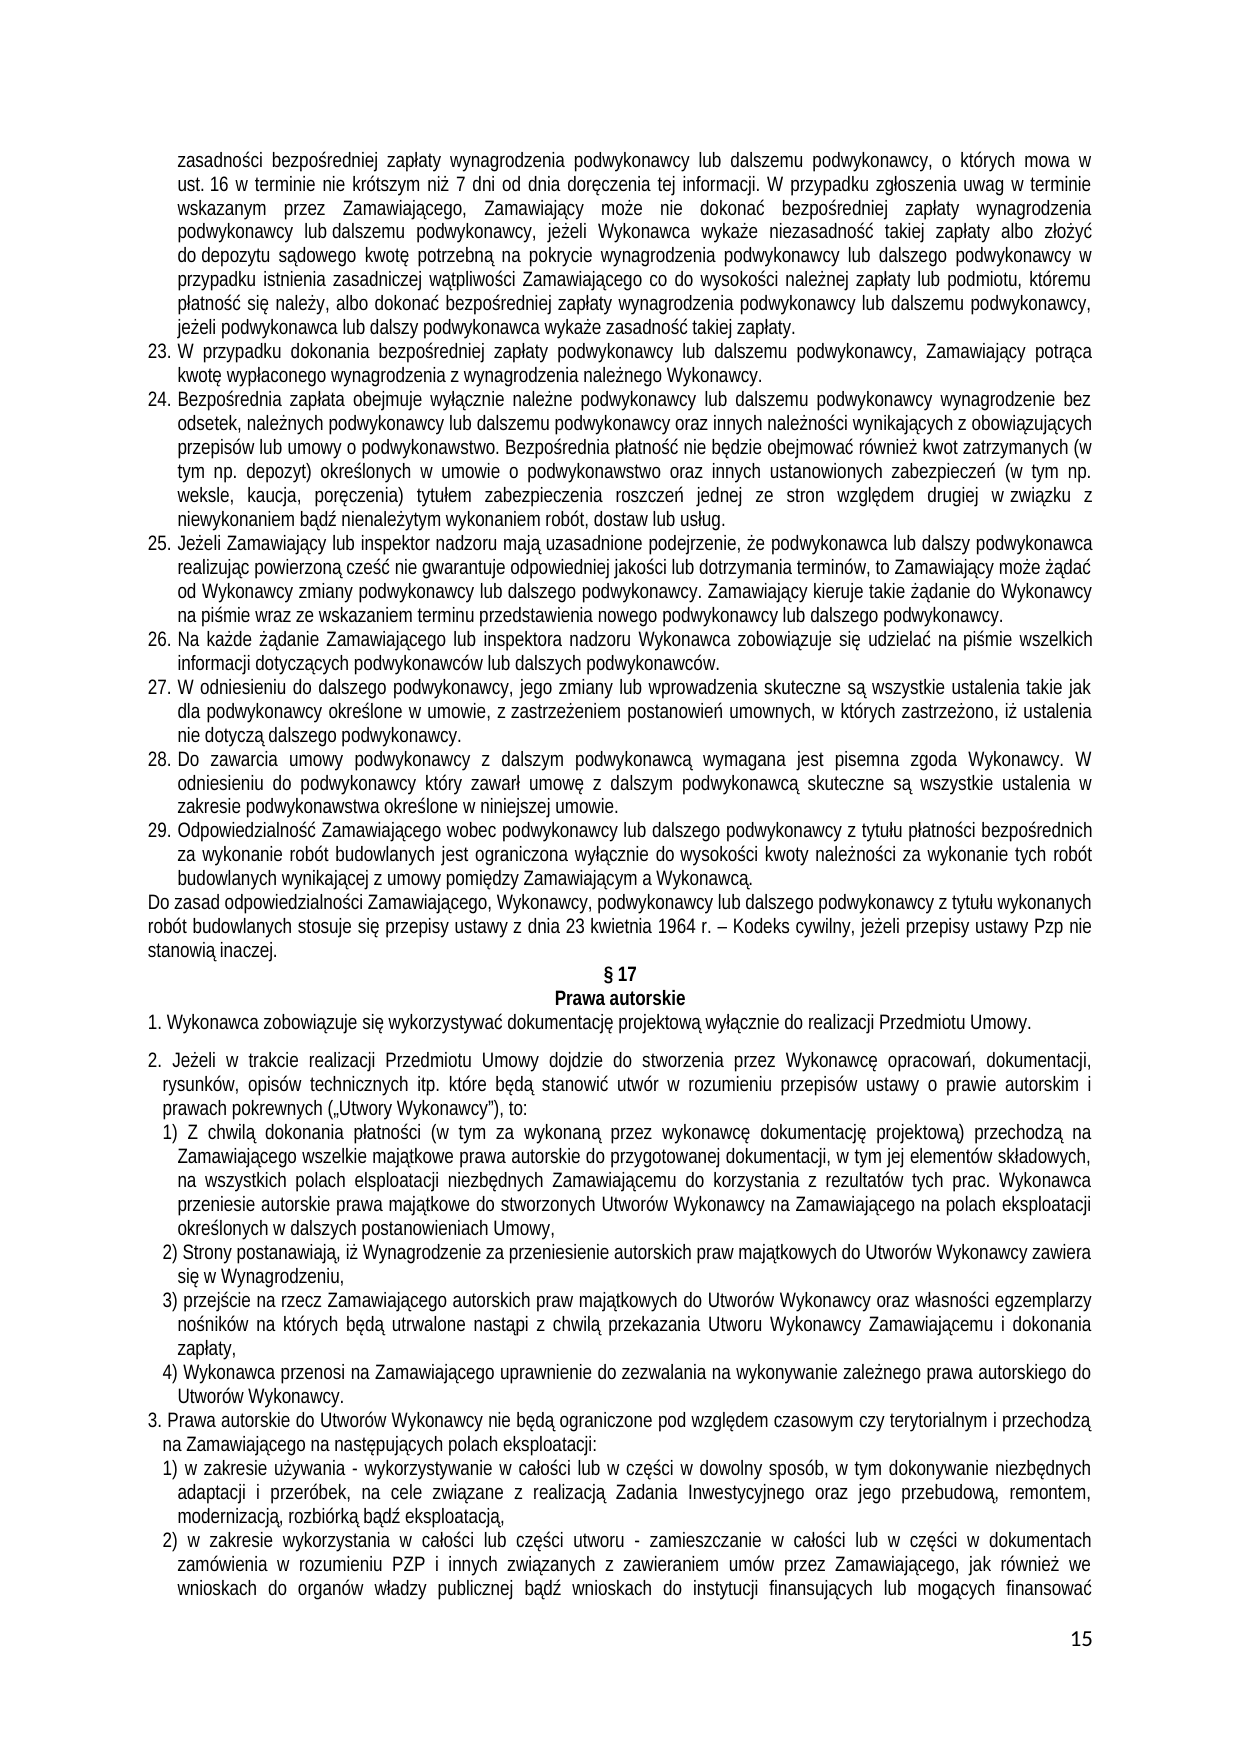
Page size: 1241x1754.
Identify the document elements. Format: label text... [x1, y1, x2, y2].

list W odniesieniu do dalszego podwykonawcy, jego zmiany lub wprowadzenia skuteczne są wszystkie ustalenia takie jak dla podwykonawcy określone w umowie, z zastrzeżeniem postanowień umownych, w których zastrzeżono, iż ustalenia nie dotyczą dalszego podwykonawcy. [148, 675, 1093, 747]
text Prawa autorskie [148, 986, 1093, 1010]
text 4) Wykonawca przenosi na Zamawiającego uprawnienie do zezwalania na wykonywanie zależnego prawa autorskiego do Utworów Wykonawcy. [162, 1360, 1093, 1408]
text 2. Jeżeli w trakcie realizacji Przedmiotu Umowy dojdzie do stworzenia przez Wykonawcę opracowań, dokumentacji, rysunków, opisów technicznych itp. które będą stanowić utwór w rozumieniu przepisów ustawy o prawie autorskim i prawach pokrewnych („Utwory Wykonawcy”), to: [148, 1048, 1093, 1120]
text 1. Wykonawca zobowiązuje się wykorzystywać dokumentację projektową wyłącznie do realizacji Przedmiotu Umowy. [148, 1010, 1093, 1034]
list Odpowiedzialność Zamawiającego wobec podwykonawcy lub dalszego podwykonawcy z tytułu płatności bezpośrednich za wykonanie robót budowlanych jest ograniczona wyłącznie do wysokości kwoty należności za wykonanie tych robót budowlanych wynikającej z umowy pomiędzy Zamawiającym a Wykonawcą. [148, 818, 1093, 890]
list Do zawarcia umowy podwykonawcy z dalszym podwykonawcą wymagana jest pisemna zgoda Wykonawcy. W odniesieniu do podwykonawcy który zawarł umowę z dalszym podwykonawcą skuteczne są wszystkie ustalenia w zakresie podwykonawstwa określone w niniejszej umowie. [148, 747, 1093, 818]
text 1) Z chwilą dokonania płatności (w tym za wykonaną przez wykonawcę dokumentację projektową) przechodzą na Zamawiającego wszelkie majątkowe prawa autorskie do przygotowanej dokumentacji, w tym jej elementów składowych, na wszystkich polach elsploatacji niezbędnych Zamawiającemu do korzystania z rezultatów tych prac. Wykonawca przeniesie autorskie prawa majątkowe do stworzonych Utworów Wykonawcy na Zamawiającego na polach eksploatacji określonych w dalszych postanowieniach Umowy, [162, 1120, 1093, 1240]
text 2) Strony postanawiają, iż Wynagrodzenie za przeniesienie autorskich praw majątkowych do Utworów Wykonawcy zawiera się w Wynagrodzeniu, [162, 1240, 1093, 1288]
text 1) w zakresie używania - wykorzystywanie w całości lub w części w dowolny sposób, w tym dokonywanie niezbędnych adaptacji i przeróbek, na cele związane z realizacją Zadania Inwestycyjnego oraz jego przebudową, remontem, modernizacją, rozbiórką bądź eksploatacją, [162, 1456, 1093, 1528]
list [148, 148, 1093, 339]
text 3) przejście na rzecz Zamawiającego autorskich praw majątkowych do Utworów Wykonawcy oraz własności egzemplarzy nośników na których będą utrwalone nastąpi z chwilą przekazania Utworu Wykonawcy Zamawiającemu i dokonania zapłaty, [162, 1288, 1093, 1360]
list Bezpośrednia zapłata obejmuje wyłącznie należne podwykonawcy lub dalszemu podwykonawcy wynagrodzenie bez odsetek, należnych podwykonawcy lub dalszemu podwykonawcy oraz innych należności wynikających z obowiązujących przepisów lub umowy o podwykonawstwo. Bezpośrednia płatność nie będzie obejmować również kwot zatrzymanych (w tym np. depozyt) określonych w umowie o podwykonawstwo oraz innych ustanowionych zabezpieczeń (w tym np. weksle, kaucja, poręczenia) tytułem zabezpieczenia roszczeń jednej ze stron względem drugiej w związku z niewykonaniem bądź nienależytym wykonaniem robót, dostaw lub usług. [148, 387, 1093, 531]
list Jeżeli Zamawiający lub inspektor nadzoru mają uzasadnione podejrzenie, że podwykonawca lub dalszy podwykonawca realizując powierzoną cześć nie gwarantuje odpowiedniej jakości lub dotrzymania terminów, to Zamawiający może żądać od Wykonawcy zmiany podwykonawcy lub dalszego podwykonawcy. Zamawiający kieruje takie żądanie do Wykonawcy na piśmie wraz ze wskazaniem terminu przedstawienia nowego podwykonawcy lub dalszego podwykonawcy. [148, 531, 1093, 627]
text 3. Prawa autorskie do Utworów Wykonawcy nie będą ograniczone pod względem czasowym czy terytorialnym i przechodzą na Zamawiającego na następujących polach eksploatacji: [148, 1408, 1093, 1456]
text Do zasad odpowiedzialności Zamawiającego, Wykonawcy, podwykonawcy lub dalszego podwykonawcy z tytułu wykonanych robót budowlanych stosuje się przepisy ustawy z dnia 23 kwietnia 1964 r. – Kodeks cywilny, jeżeli przepisy ustawy Pzp nie stanowią inaczej. [148, 890, 1093, 962]
list Na każde żądanie Zamawiającego lub inspektora nadzoru Wykonawca zobowiązuje się udzielać na piśmie wszelkich informacji dotyczących podwykonawców lub dalszych podwykonawców. [148, 627, 1093, 675]
list W przypadku dokonania bezpośredniej zapłaty podwykonawcy lub dalszemu podwykonawcy, Zamawiający potrąca kwotę wypłaconego wynagrodzenia z wynagrodzenia należnego Wykonawcy. [148, 339, 1093, 387]
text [162, 1528, 1093, 1599]
text § 17 [148, 962, 1093, 986]
